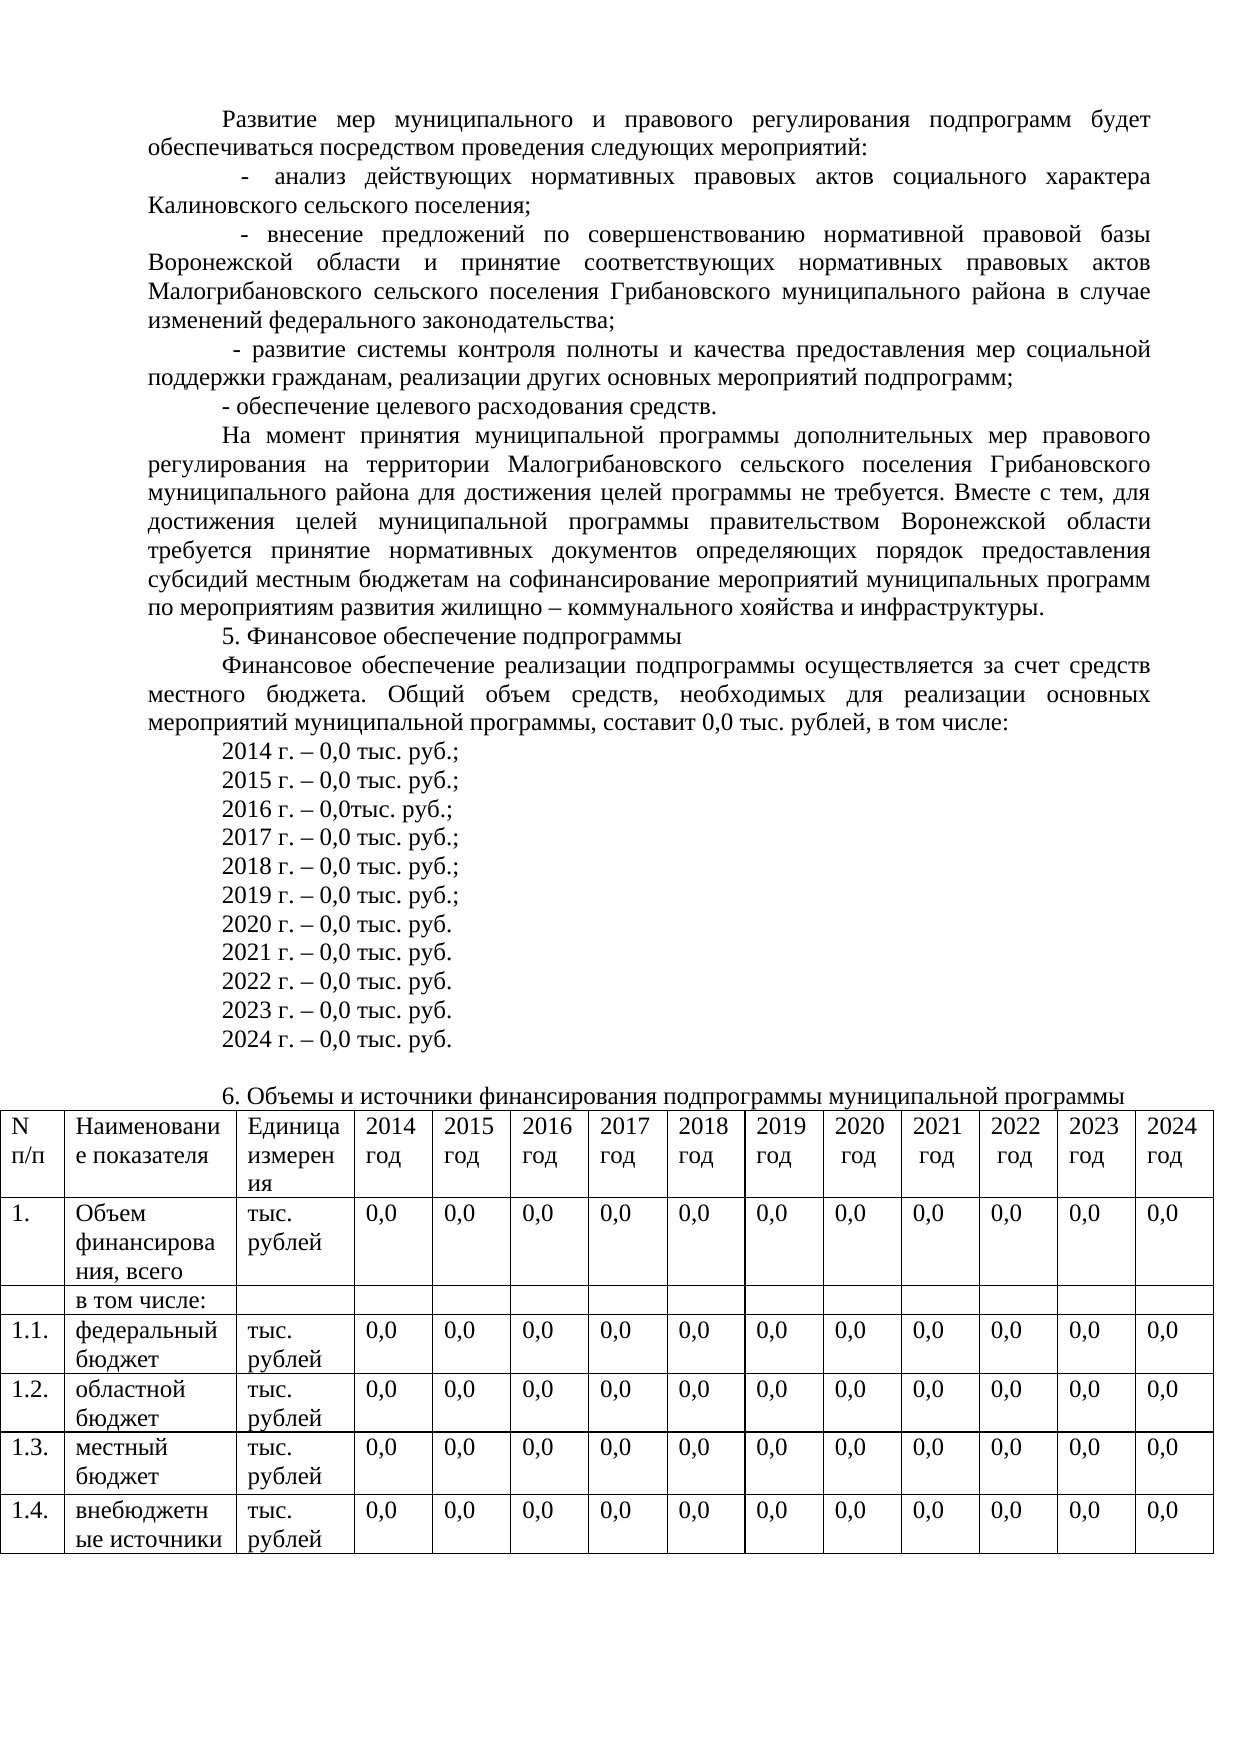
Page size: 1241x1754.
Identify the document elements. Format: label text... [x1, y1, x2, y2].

table_cell [511, 1286, 588, 1314]
table_cell 0,0 [824, 1433, 901, 1494]
text 2021 г. – 0,0 тыс. руб. [148, 937, 1152, 966]
table_header 2016 год [511, 1111, 588, 1197]
table_cell 0,0 [433, 1374, 510, 1431]
table_header 2023 год [1058, 1111, 1135, 1197]
table_cell 0,0 [433, 1495, 510, 1552]
table_header Единица измерения [237, 1111, 354, 1197]
table_cell 1.3. [1, 1433, 64, 1494]
table_cell 0,0 [355, 1374, 432, 1431]
table_header 2024 год [1136, 1111, 1213, 1197]
table_cell 1.4. [1, 1495, 64, 1552]
table_cell 0,0 [433, 1315, 510, 1373]
table_header 2014 год [355, 1111, 432, 1197]
text Развитие мер муниципального и правового регулирования подпрограмм будет обеспечиваться посредством проведения следующих мероприятий: [148, 104, 1152, 161]
table_cell 0,0 [668, 1495, 744, 1552]
table_cell 0,0 [511, 1374, 588, 1431]
table_cell 0,0 [511, 1315, 588, 1373]
table_cell 0,0 [668, 1433, 744, 1494]
table_cell 0,0 [746, 1495, 823, 1552]
table_cell 0,0 [355, 1315, 432, 1373]
table_cell федеральный бюджет [65, 1315, 236, 1373]
table_cell 1.1. [1, 1315, 64, 1373]
text 6. Объемы и источники финансирования подпрограммы муниципальной программы [148, 1081, 1152, 1110]
table_cell 0,0 [511, 1433, 588, 1494]
table_cell 1.2. [1, 1374, 64, 1431]
table_cell 0,0 [1058, 1198, 1135, 1284]
table_cell [980, 1286, 1057, 1314]
table_cell 0,0 [668, 1374, 744, 1431]
text - обеспечение целевого расходования средств. [148, 391, 1152, 420]
table_header 2021 год [902, 1111, 979, 1197]
text На момент принятия муниципальной программы дополнительных мер правового регулирования на территории Малогрибановского сельского поселения Грибановского муниципального района для достижения целей программы не требуется. Вместе с тем, для достижения целей муниципальной программы правительством Воронежской области требуется принятие нормативных документов определяющих порядок предоставления субсидий местным бюджетам на софинансирование мероприятий муниципальных программ по мероприятиям развития жилищно – коммунального хояйства и инфраструктуры. [148, 420, 1152, 621]
table_cell 0,0 [980, 1374, 1057, 1431]
text 2017 г. – 0,0 тыс. руб.; [148, 822, 1152, 851]
table_cell 0,0 [433, 1198, 510, 1284]
table_cell 0,0 [589, 1198, 667, 1284]
table_cell 0,0 [589, 1433, 667, 1494]
table_cell 0,0 [824, 1495, 901, 1552]
table_cell 0,0 [746, 1374, 823, 1431]
table_cell 0,0 [1136, 1433, 1213, 1494]
table_cell 0,0 [902, 1198, 979, 1284]
text 2016 г. – 0,0тыс. руб.; [148, 794, 1152, 822]
text 2018 г. – 0,0 тыс. руб.; [148, 851, 1152, 880]
table_cell 1. [1, 1198, 64, 1284]
table_cell 0,0 [668, 1315, 744, 1373]
table_cell 0,0 [824, 1198, 901, 1284]
table_cell 0,0 [668, 1198, 744, 1284]
table_cell тыс. рублей [237, 1495, 354, 1552]
table_cell 0,0 [589, 1374, 667, 1431]
text - развитие системы контроля полноты и качества предоставления мер социальной поддержки гражданам, реализации других основных мероприятий подпрограмм; [148, 334, 1152, 391]
text 2024 г. – 0,0 тыс. руб. [148, 1024, 1152, 1052]
table_header 2019 год [746, 1111, 823, 1197]
table_cell 0,0 [980, 1433, 1057, 1494]
table_cell 0,0 [980, 1495, 1057, 1552]
table_cell [433, 1286, 510, 1314]
table_header 2015 год [433, 1111, 510, 1197]
table_cell 0,0 [902, 1495, 979, 1552]
table_header Наименование показателя [65, 1111, 236, 1197]
table_cell в том числе: [65, 1286, 236, 1314]
table_cell 0,0 [746, 1315, 823, 1373]
table_cell 0,0 [902, 1433, 979, 1494]
table_cell [237, 1286, 354, 1314]
table_cell 0,0 [980, 1315, 1057, 1373]
text - внесение предложений по совершенствованию нормативной правовой базы Воронежской области и принятие соответствующих нормативных правовых актов Малогрибановского сельского поселения Грибановского муниципального района в случае изменений федерального законодательства; [148, 219, 1152, 334]
text 2022 г. – 0,0 тыс. руб. [148, 966, 1152, 995]
table_header 2020 год [824, 1111, 901, 1197]
table_cell 0,0 [355, 1433, 432, 1494]
table_cell [668, 1286, 744, 1314]
table_cell 0,0 [746, 1433, 823, 1494]
table_cell 0,0 [589, 1495, 667, 1552]
table_cell тыс. рублей [237, 1315, 354, 1373]
table_cell тыс. рублей [237, 1433, 354, 1494]
table_cell 0,0 [1058, 1495, 1135, 1552]
table_cell 0,0 [1136, 1198, 1213, 1284]
table_cell 0,0 [355, 1198, 432, 1284]
table_header 2018 год [668, 1111, 744, 1197]
table_cell 0,0 [511, 1198, 588, 1284]
table_cell 0,0 [902, 1315, 979, 1373]
table_cell 0,0 [902, 1374, 979, 1431]
table_cell [824, 1286, 901, 1314]
table_cell 0,0 [1058, 1315, 1135, 1373]
table_cell 0,0 [1058, 1374, 1135, 1431]
table_cell тыс. рублей [237, 1198, 354, 1284]
table_cell 0,0 [1058, 1433, 1135, 1494]
text 2019 г. – 0,0 тыс. руб.; [148, 880, 1152, 909]
table_header 2017 год [589, 1111, 667, 1197]
text 2014 г. – 0,0 тыс. руб.; [148, 736, 1152, 765]
text - анализ действующих нормативных правовых актов социального характера Калиновского сельского поселения; [148, 161, 1152, 219]
table_cell областной бюджет [65, 1374, 236, 1431]
table_header N п/п [1, 1111, 64, 1197]
table_cell [746, 1286, 823, 1314]
table_cell 0,0 [511, 1495, 588, 1552]
table_cell [355, 1286, 432, 1314]
table_cell [1, 1286, 64, 1314]
table_cell 0,0 [1136, 1495, 1213, 1552]
table_cell 0,0 [1136, 1374, 1213, 1431]
table_cell 0,0 [980, 1198, 1057, 1284]
text 5. Финансовое обеспечение подпрограммы [148, 621, 1152, 650]
text 2015 г. – 0,0 тыс. руб.; [148, 765, 1152, 794]
table_cell [589, 1286, 667, 1314]
text 2023 г. – 0,0 тыс. руб. [148, 995, 1152, 1024]
table_cell [1058, 1286, 1135, 1314]
table_cell 0,0 [824, 1374, 901, 1431]
table_cell 0,0 [1136, 1315, 1213, 1373]
table_header 2022 год [980, 1111, 1057, 1197]
table_cell 0,0 [355, 1495, 432, 1552]
table_cell внебюджетные источники [65, 1495, 236, 1552]
table_cell 0,0 [824, 1315, 901, 1373]
table_cell Объем финансирования, всего [65, 1198, 236, 1284]
text Финансовое обеспечение реализации подпрограммы осуществляется за счет средств местного бюджета. Общий объем средств, необходимых для реализации основных мероприятий муниципальной программы, составит 0,0 тыс. рублей, в том числе: [148, 650, 1152, 736]
text 2020 г. – 0,0 тыс. руб. [148, 909, 1152, 937]
table_cell 0,0 [589, 1315, 667, 1373]
table_cell 0,0 [746, 1198, 823, 1284]
table_cell тыс. рублей [237, 1374, 354, 1431]
table_cell местный бюджет [65, 1433, 236, 1494]
table_cell [1136, 1286, 1213, 1314]
table_cell [902, 1286, 979, 1314]
table_cell 0,0 [433, 1433, 510, 1494]
